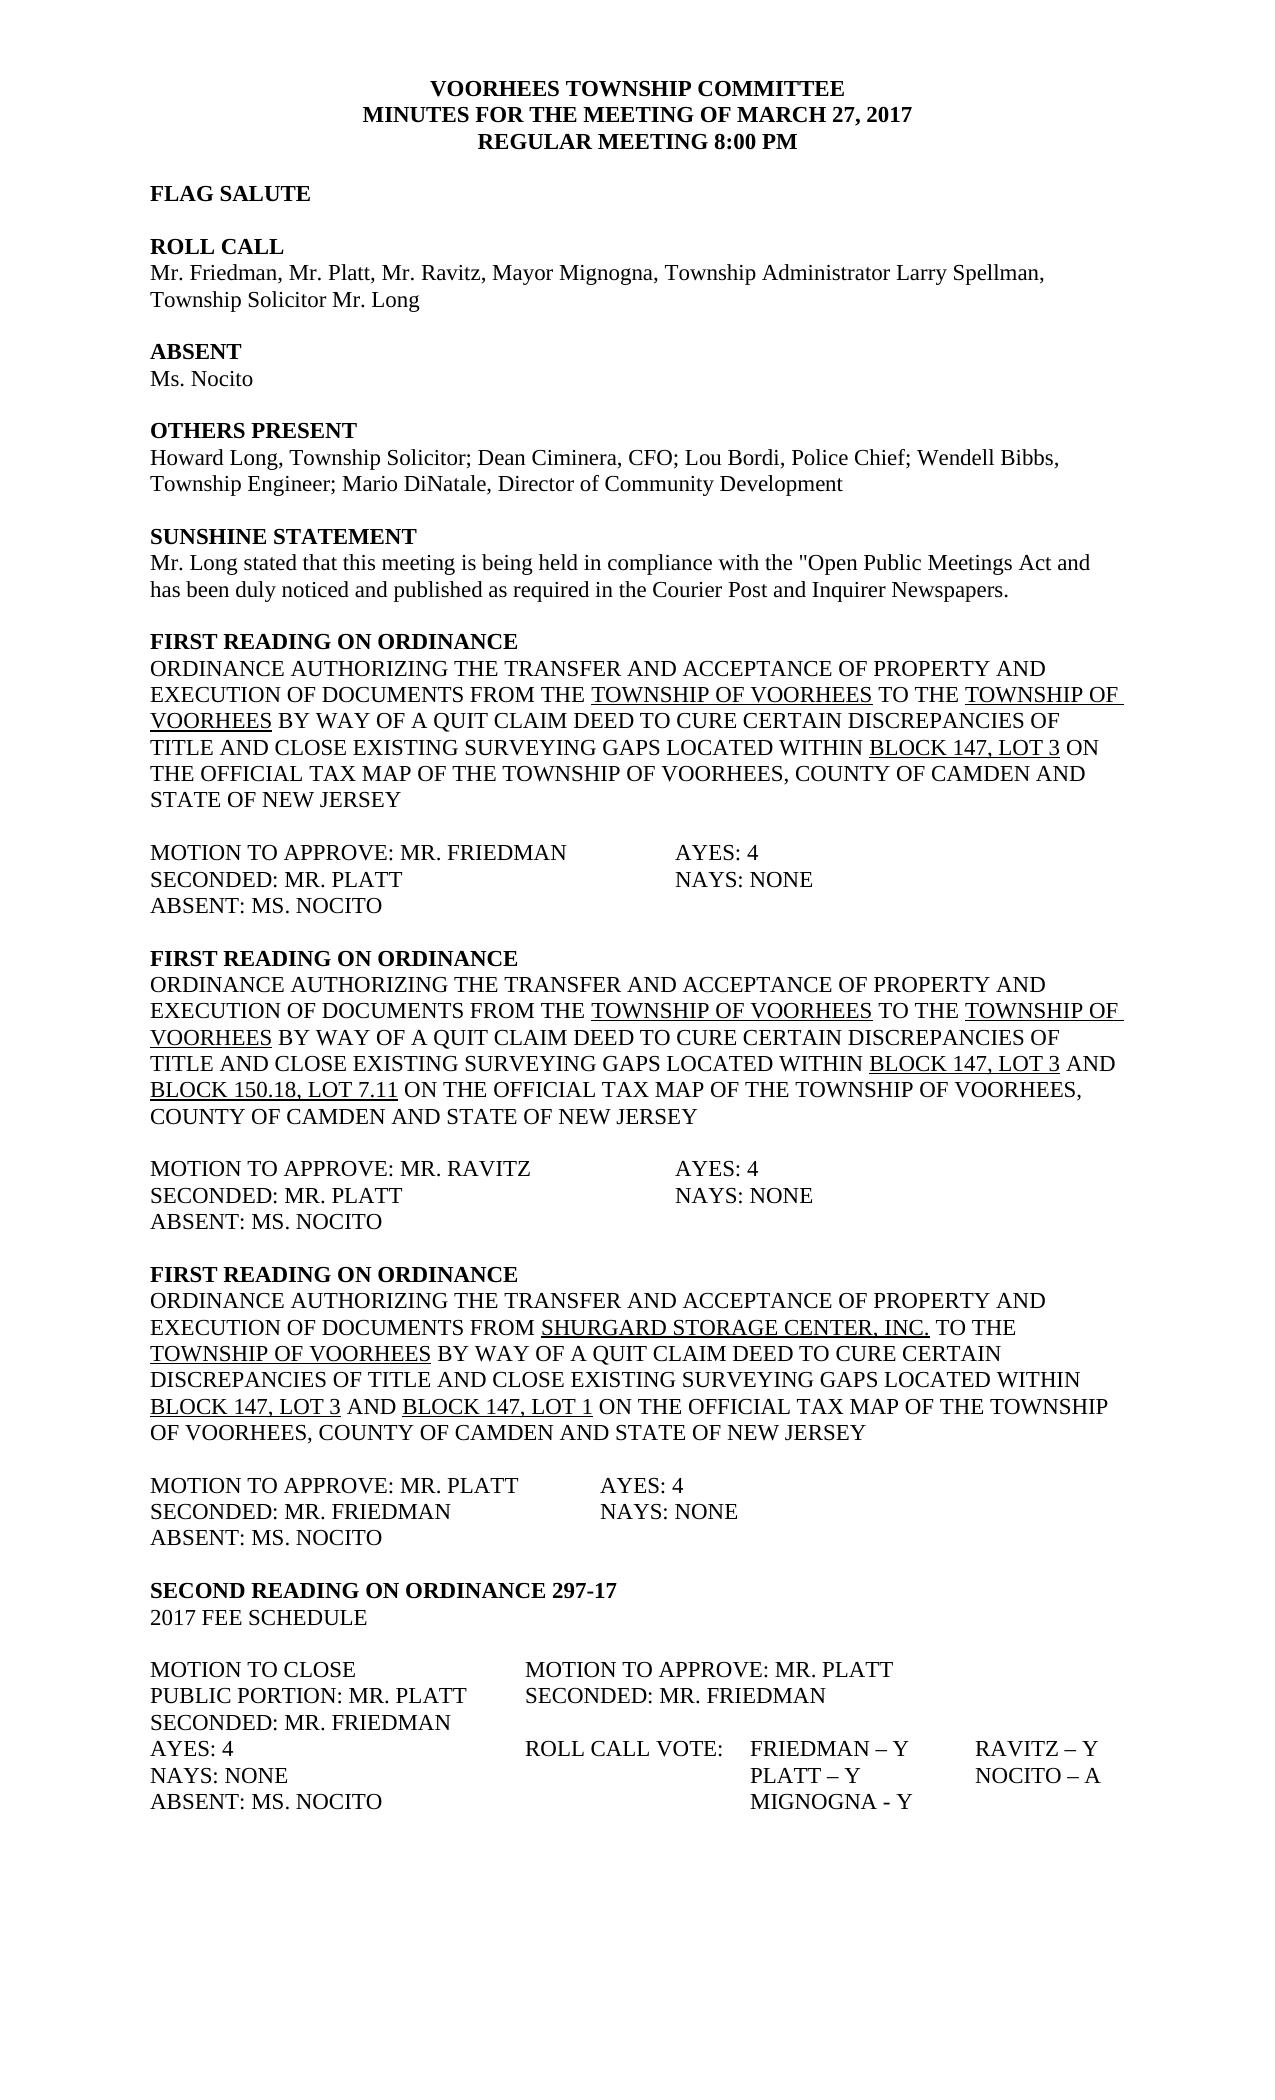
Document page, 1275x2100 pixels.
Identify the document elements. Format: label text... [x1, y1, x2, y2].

text NAYS: NONE PLATT – Y NOCITO – A [150, 1762, 1125, 1788]
text Mr. Long stated that this meeting is being held in compliance with the "Open Public Meetings Act and has been duly noticed and published as required in the Courier Post and Inquirer Newspapers. [150, 549, 1125, 602]
text SECONDED: MR. FRIEDMAN [150, 1709, 1125, 1735]
text REGULAR MEETING 8:00 PM [150, 128, 1125, 154]
text ABSENT: MS. NOCITO [150, 1524, 1125, 1551]
text PUBLIC PORTION: MR. PLATT SECONDED: MR. FRIEDMAN [150, 1683, 1125, 1709]
text ORDINANCE AUTHORIZING THE TRANSFER AND ACCEPTANCE OF PROPERTY AND EXECUTION OF DOCUMENTS FROM THE TOWNSHIP OF VOORHEES TO THE TOWNSHIP OF VOORHEES BY WAY OF A QUIT CLAIM DEED TO CURE CERTAIN DISCREPANCIES OF TITLE AND CLOSE EXISTING SURVEYING GAPS LOCATED WITHIN BLOCK 147, LOT 3 AND BLOCK 150.18, LOT 7.11 ON THE OFFICIAL TAX MAP OF THE TOWNSHIP OF VOORHEES, COUNTY OF CAMDEN AND STATE OF NEW JERSEY [150, 971, 1125, 1129]
text ORDINANCE AUTHORIZING THE TRANSFER AND ACCEPTANCE OF PROPERTY AND EXECUTION OF DOCUMENTS FROM THE TOWNSHIP OF VOORHEES TO THE TOWNSHIP OF VOORHEES BY WAY OF A QUIT CLAIM DEED TO CURE CERTAIN DISCREPANCIES OF TITLE AND CLOSE EXISTING SURVEYING GAPS LOCATED WITHIN BLOCK 147, LOT 3 ON THE OFFICIAL TAX MAP OF THE TOWNSHIP OF VOORHEES, COUNTY OF CAMDEN AND STATE OF NEW JERSEY [150, 655, 1125, 813]
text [150, 1735, 1125, 1762]
text FIRST READING ON ORDINANCE [150, 945, 1125, 971]
text FIRST READING ON ORDINANCE [150, 628, 1125, 655]
text ABSENT: MS. NOCITO MIGNOGNA - Y [150, 1788, 1125, 1814]
text ABSENT: MS. NOCITO [150, 1208, 1125, 1234]
text MOTION TO APPROVE: MR. FRIEDMAN AYES: 4 [150, 839, 1125, 866]
text ORDINANCE AUTHORIZING THE TRANSFER AND ACCEPTANCE OF PROPERTY AND EXECUTION OF DOCUMENTS FROM SHURGARD STORAGE CENTER, INC. TO THE TOWNSHIP OF VOORHEES BY WAY OF A QUIT CLAIM DEED TO CURE CERTAIN DISCREPANCIES OF TITLE AND CLOSE EXISTING SURVEYING GAPS LOCATED WITHIN BLOCK 147, LOT 3 AND BLOCK 147, LOT 1 ON THE OFFICIAL TAX MAP OF THE TOWNSHIP OF VOORHEES, COUNTY OF CAMDEN AND STATE OF NEW JERSEY [150, 1287, 1125, 1445]
text SECONDED: MR. PLATT NAYS: NONE [150, 866, 1125, 892]
text ABSENT [150, 338, 1125, 365]
text ABSENT: MS. NOCITO [150, 892, 1125, 918]
text SECONDED: MR. PLATT NAYS: NONE [150, 1182, 1125, 1208]
text Howard Long, Township Solicitor; Dean Ciminera, CFO; Lou Bordi, Police Chief; Wendell Bibbs, Township Engineer; Mario DiNatale, Director of Community Development [150, 444, 1125, 497]
text 2017 FEE SCHEDULE [150, 1603, 1125, 1630]
text MOTION TO CLOSE MOTION TO APPROVE: MR. PLATT [150, 1656, 1125, 1683]
text MOTION TO APPROVE: MR. RAVITZ AYES: 4 [150, 1156, 1125, 1182]
text Ms. Nocito [150, 365, 1125, 391]
text OTHERS PRESENT [150, 418, 1125, 444]
text MOTION TO APPROVE: MR. PLATT AYES: 4 [150, 1472, 1125, 1498]
text FLAG SALUTE [150, 180, 1125, 207]
text Mr. Friedman, Mr. Platt, Mr. Ravitz, Mayor Mignogna, Township Administrator Larry Spellman, Township Solicitor Mr. Long [150, 259, 1125, 312]
text FIRST READING ON ORDINANCE [150, 1261, 1125, 1287]
text SECOND READING ON ORDINANCE 297-17 [150, 1577, 1125, 1603]
text SECONDED: MR. FRIEDMAN NAYS: NONE [150, 1498, 1125, 1524]
text MINUTES FOR THE MEETING OF MARCH 27, 2017 [150, 101, 1125, 128]
text ROLL CALL [150, 233, 1125, 259]
text SUNSHINE STATEMENT [150, 523, 1125, 549]
text VOORHEES TOWNSHIP COMMITTEE [150, 75, 1125, 101]
